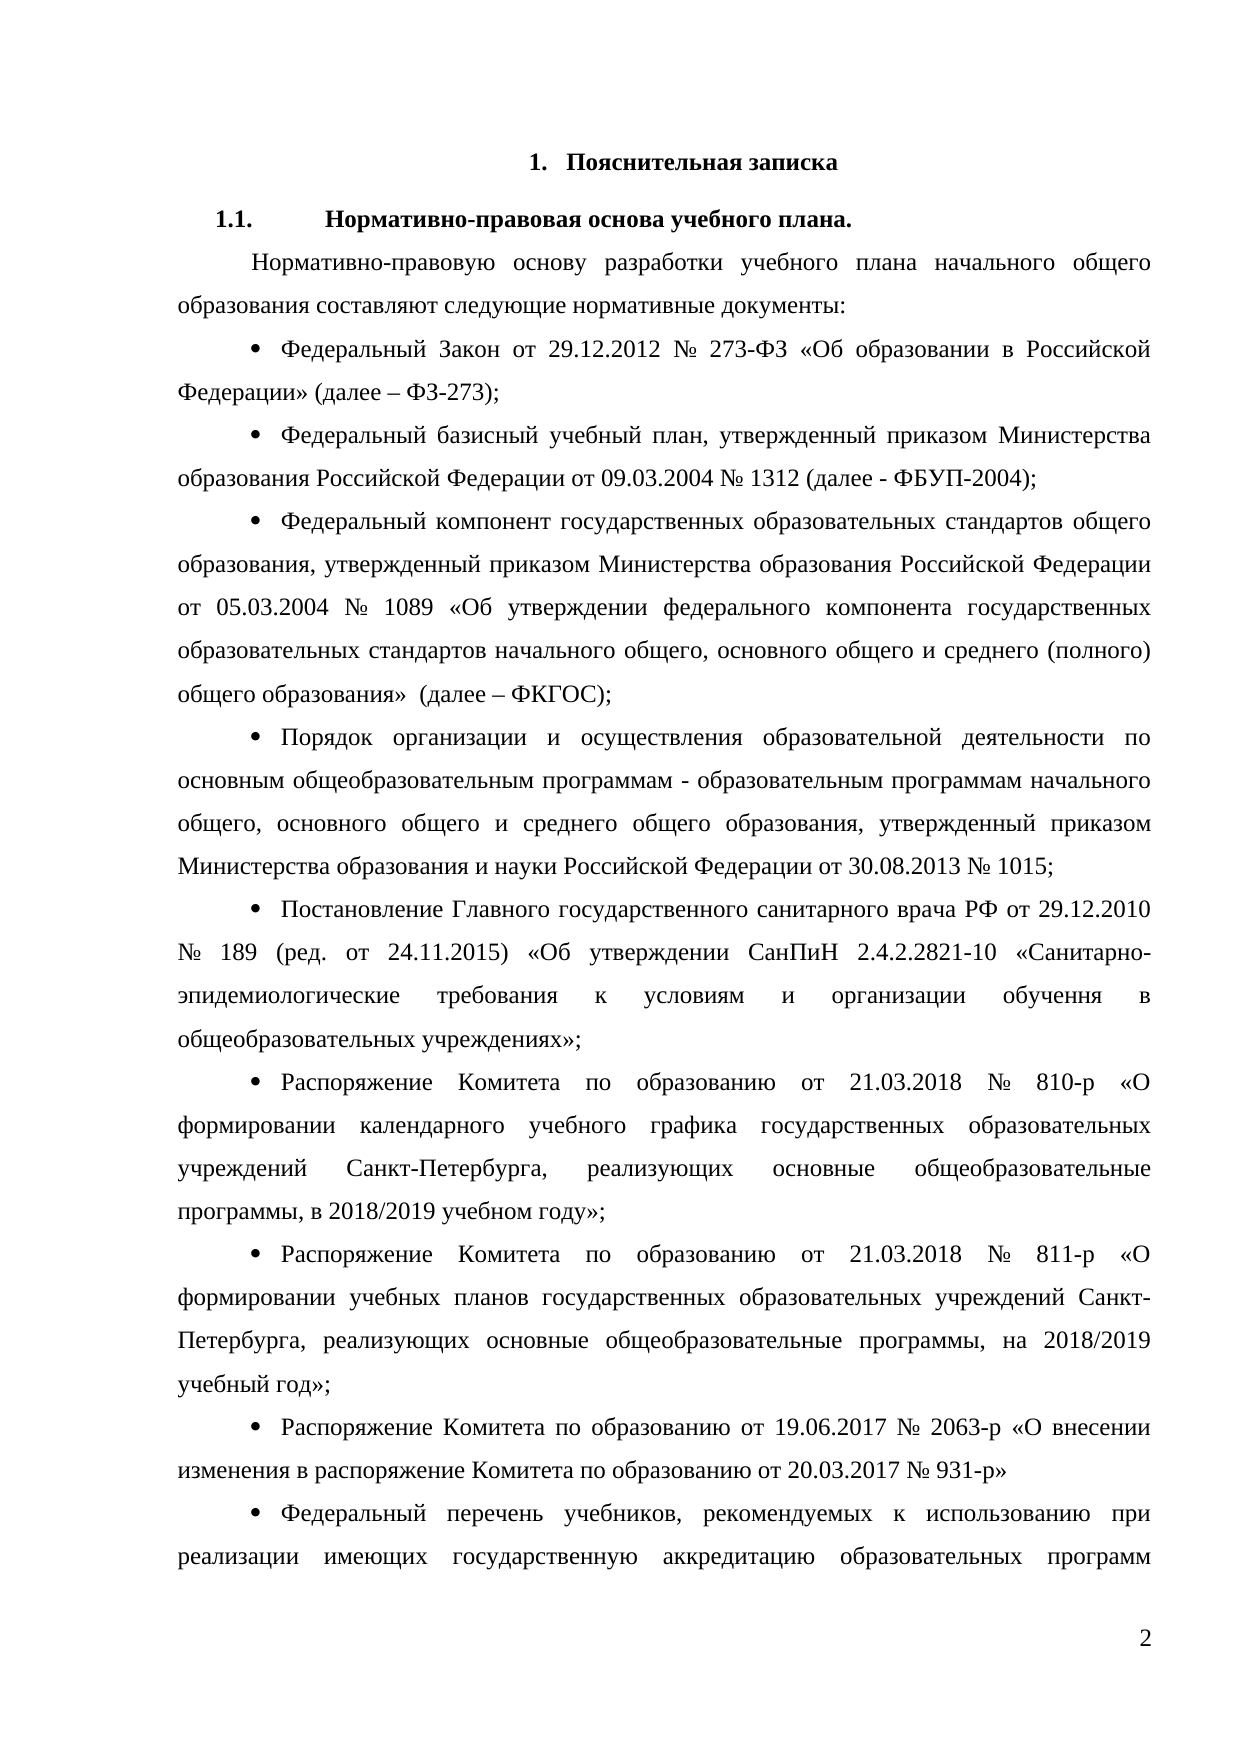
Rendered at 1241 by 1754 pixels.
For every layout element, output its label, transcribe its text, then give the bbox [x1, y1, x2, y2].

text Нормативно-правовую основу разработки учебного плана начального общего образования составляют следующие нормативные документы: [177, 247, 1152, 319]
list Постановление Главного государственного санитарного врача РФ от 29.12.2010 № 189 (ред. от 24.11.2015) «Об утверждении СанПиН 2.4.2.2821-10 «Санитарно-эпидемиологические требования к условиям и организации обучення в общеобразовательных учреждениях»; [177, 894, 1152, 1052]
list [177, 1498, 1152, 1570]
list Федеральный базисный учебный план, утвержденный приказом Министерства образования Российской Федерации от 09.03.2004 № 1312 (далее - ФБУП-2004); [177, 420, 1152, 492]
list Распоряжение Комитета по образованию от 19.06.2017 № 2063-р «О внесении изменения в распоряжение Комитета по образованию от 20.03.2017 № 931-р» [177, 1412, 1152, 1484]
list Распоряжение Комитета по образованию от 21.03.2018 № 810-р «О формировании календарного учебного графика государственных образовательных учреждений Санкт-Петербурга, реализующих основные общеобразовательные программы, в 2018/2019 учебном году»; [177, 1067, 1152, 1225]
list Пояснительная записка [215, 147, 1152, 176]
list Федеральный Закон от 29.12.2012 № 273-ФЗ «Об образовании в Российской Федерации» (далее – ФЗ-273); [177, 334, 1152, 406]
list Порядок организации и осуществления образовательной деятельности по основным общеобразовательным программам - образовательным программам начального общего, основного общего и среднего общего образования, утвержденный приказом Министерства образования и науки Российской Федерации от 30.08.2013 № 1015; [177, 722, 1152, 880]
list Федеральный компонент государственных образовательных стандартов общего образования, утвержденный приказом Министерства образования Российской Федерации от 05.03.2004 № 1089 «Об утверждении федерального компонента государственных образовательных стандартов начального общего, основного общего и среднего (полного) общего образования» (далее – ФКГОС); [177, 506, 1152, 707]
list Нормативно-правовая основа учебного плана. [215, 204, 1152, 233]
list Распоряжение Комитета по образованию от 21.03.2018 № 811-р «О формировании учебных планов государственных образовательных учреждений Санкт-Петербурга, реализующих основные общеобразовательные программы, на 2018/2019 учебный год»; [177, 1239, 1152, 1397]
